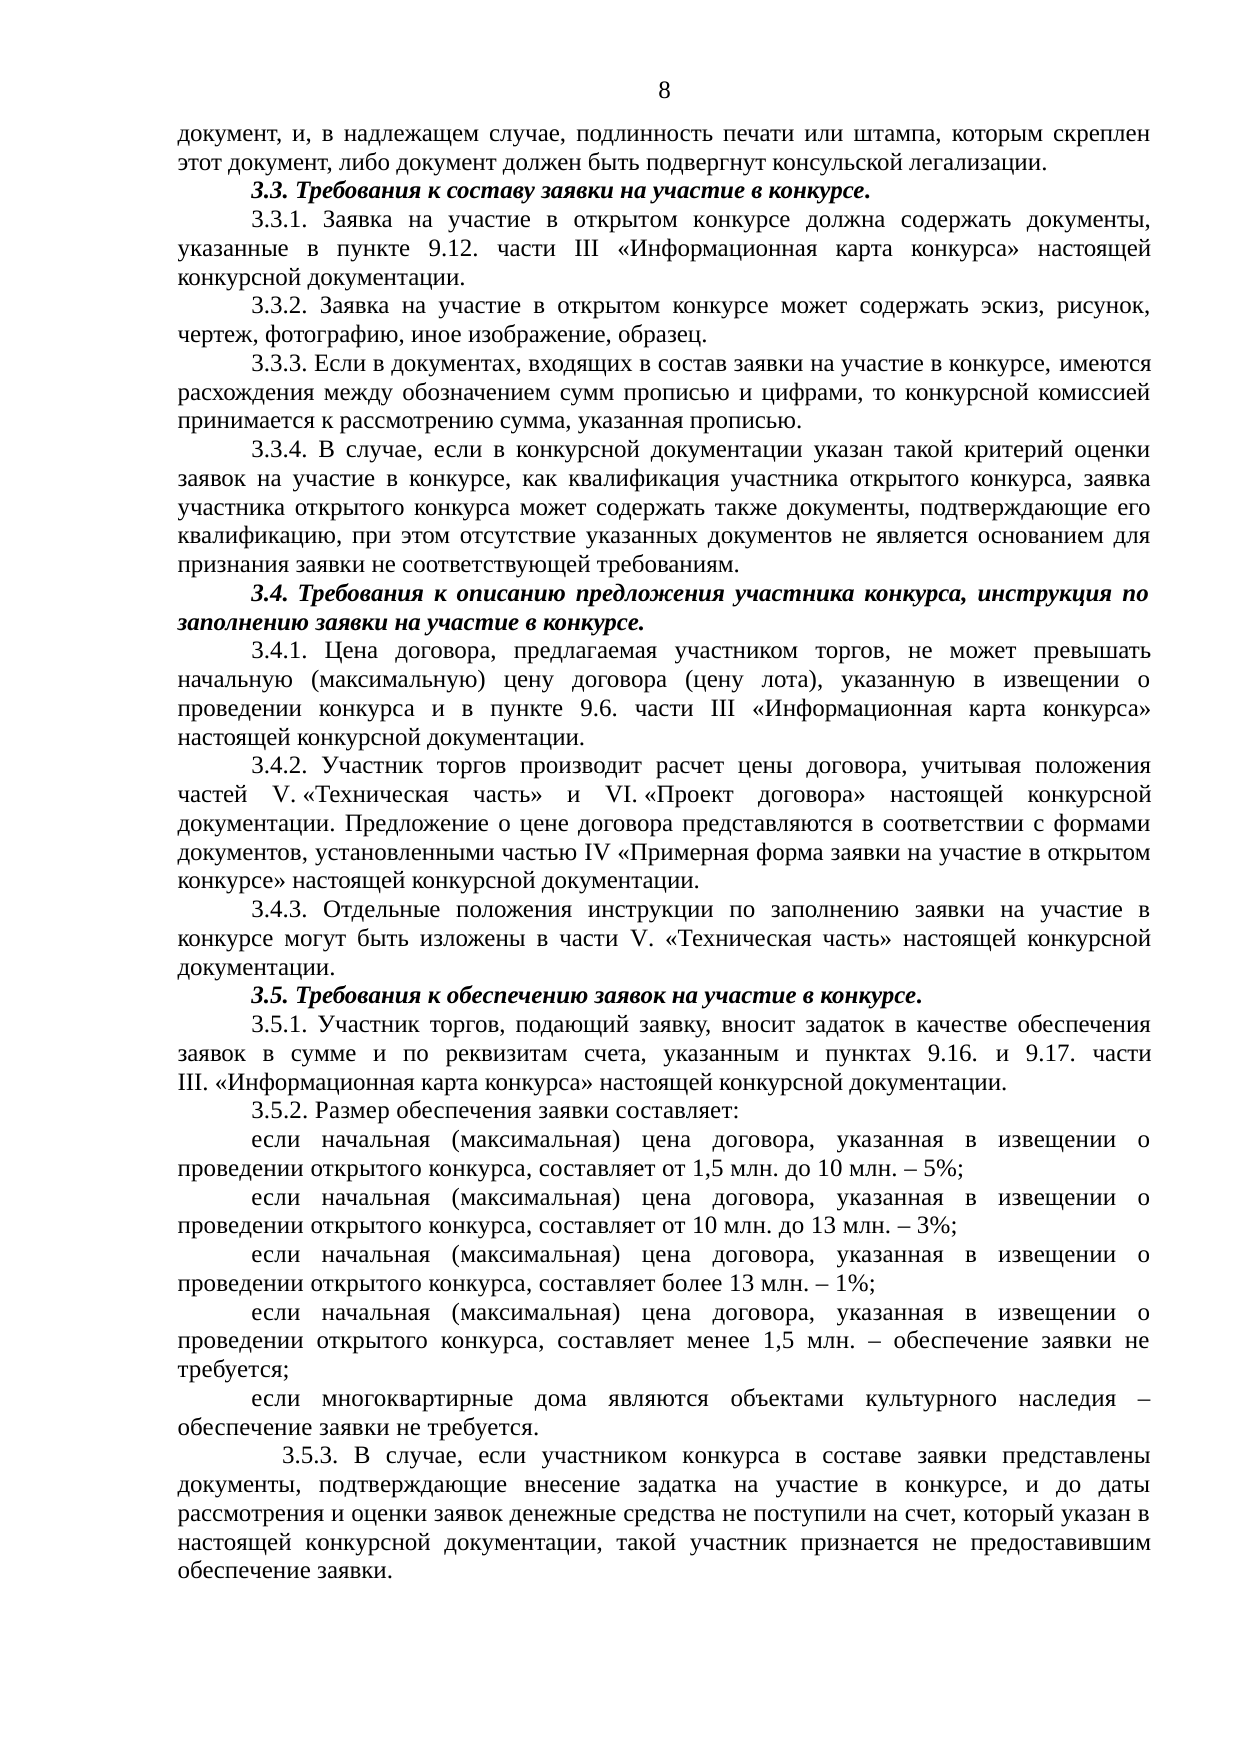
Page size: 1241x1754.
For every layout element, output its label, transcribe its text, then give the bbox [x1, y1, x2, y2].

subtitle 3.4. Требования к описанию предложения участника конкурса, инструкция по заполнению заявки на участие в конкурсе. [177, 578, 1152, 636]
text 3.3.1. Заявка на участие в открытом конкурсе должна содержать документы, указанные в пункте 9.12. части III «Информационная карта конкурса» настоящей конкурсной документации. [177, 204, 1152, 291]
text если начальная (максимальная) цена договора, указанная в извещении о проведении открытого конкурса, составляет более 13 млн. – 1%; [177, 1239, 1152, 1297]
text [177, 118, 1152, 176]
text если начальная (максимальная) цена договора, указанная в извещении о проведении открытого конкурса, составляет менее 1,5 млн. – обеспечение заявки не требуется; [177, 1297, 1152, 1383]
text 3.5.3. В случае, если участником конкурса в составе заявки представлены документы, подтверждающие внесение задатка на участие в конкурсе, и до даты рассмотрения и оценки заявок денежные средства не поступили на счет, который указан в настоящей конкурсной документации, такой участник признается не предоставившим обеспечение заявки. [177, 1441, 1152, 1584]
text 3.4.1. Цена договора, предлагаемая участником торгов, не может превышать начальную (максимальную) цену договора (цену лота), указанную в извещении о проведении конкурса и в пункте 9.6. части III «Информационная карта конкурса» настоящей конкурсной документации. [177, 636, 1152, 751]
subtitle 3.3. Требования к составу заявки на участие в конкурсе. [177, 176, 1152, 204]
text 3.3.3. Если в документах, входящих в состав заявки на участие в конкурсе, имеются расхождения между обозначением сумм прописью и цифрами, то конкурсной комиссией принимается к рассмотрению сумма, указанная прописью. [177, 348, 1152, 434]
text 3.3.2. Заявка на участие в открытом конкурсе может содержать эскиз, рисунок, чертеж, фотографию, иное изображение, образец. [177, 291, 1152, 348]
text если начальная (максимальная) цена договора, указанная в извещении о проведении открытого конкурса, составляет от 1,5 млн. до 10 млн. – 5%; [177, 1124, 1152, 1182]
text 3.5.1. Участник торгов, подающий заявку, вносит задаток в качестве обеспечения заявок в сумме и по реквизитам счета, указанным и пунктах 9.16. и 9.17. части III. «Информационная карта конкурса» настоящей конкурсной документации. [177, 1009, 1152, 1096]
text 3.4.2. Участник торгов производит расчет цены договора, учитывая положения частей V. «Техническая часть» и VI. «Проект договора» настоящей конкурсной документации. Предложение о цене договора представляются в соответствии с формами документов, установленными частью IV «Примерная форма заявки на участие в открытом конкурсе» настоящей конкурсной документации. [177, 751, 1152, 894]
text 3.3.4. В случае, если в конкурсной документации указан такой критерий оценки заявок на участие в конкурсе, как квалификация участника открытого конкурса, заявка участника открытого конкурса может содержать также документы, подтверждающие его квалификацию, при этом отсутствие указанных документов не является основанием для признания заявки не соответствующей требованиям. [177, 434, 1152, 578]
text 3.4.3. Отдельные положения инструкции по заполнению заявки на участие в конкурсе могут быть изложены в части V. «Техническая часть» настоящей конкурсной документации. [177, 894, 1152, 981]
text если начальная (максимальная) цена договора, указанная в извещении о проведении открытого конкурса, составляет от 10 млн. до 13 млн. – 3%; [177, 1182, 1152, 1239]
text 3.5.2. Размер обеспечения заявки составляет: [177, 1096, 1152, 1124]
subtitle 3.5. Требования к обеспечению заявок на участие в конкурсе. [177, 981, 1152, 1009]
text если многоквартирные дома являются объектами культурного наследия – обеспечение заявки не требуется. [177, 1383, 1152, 1441]
